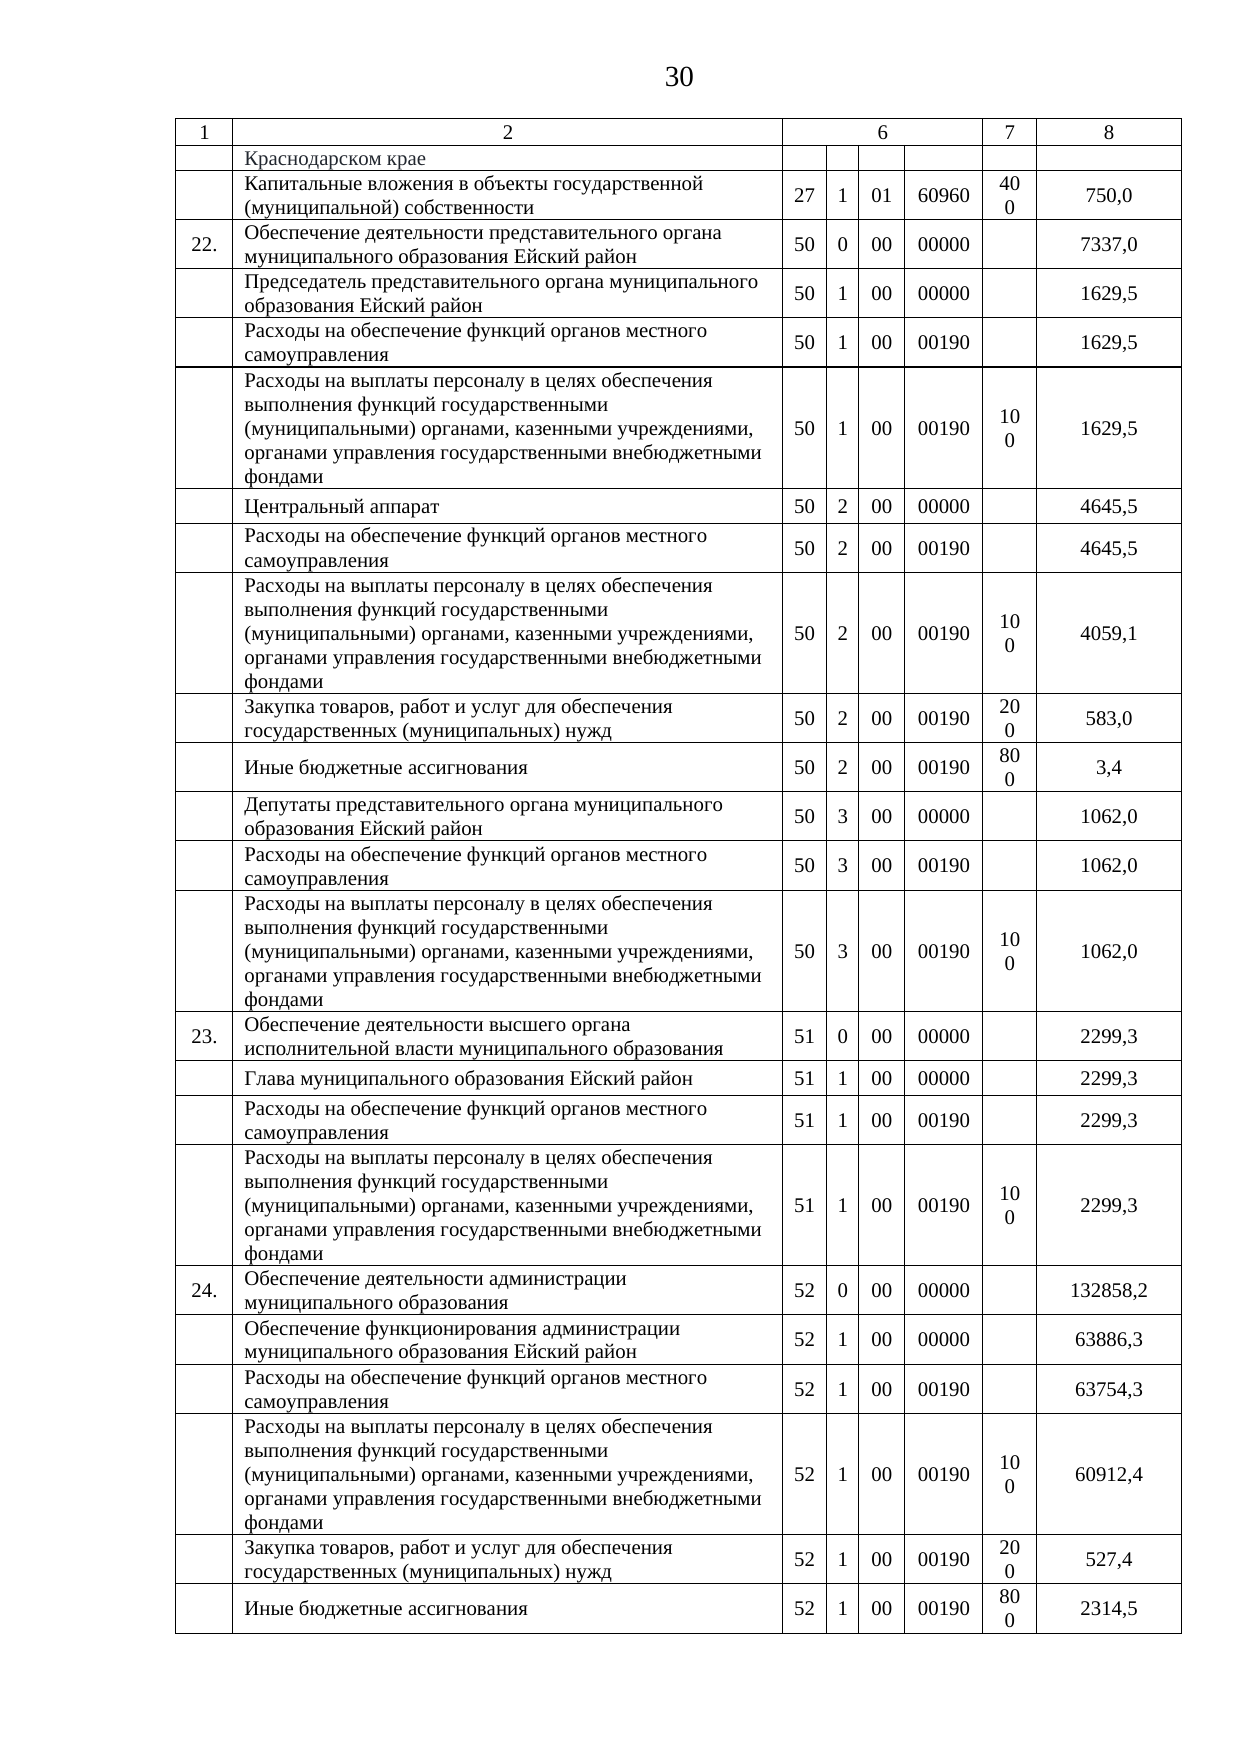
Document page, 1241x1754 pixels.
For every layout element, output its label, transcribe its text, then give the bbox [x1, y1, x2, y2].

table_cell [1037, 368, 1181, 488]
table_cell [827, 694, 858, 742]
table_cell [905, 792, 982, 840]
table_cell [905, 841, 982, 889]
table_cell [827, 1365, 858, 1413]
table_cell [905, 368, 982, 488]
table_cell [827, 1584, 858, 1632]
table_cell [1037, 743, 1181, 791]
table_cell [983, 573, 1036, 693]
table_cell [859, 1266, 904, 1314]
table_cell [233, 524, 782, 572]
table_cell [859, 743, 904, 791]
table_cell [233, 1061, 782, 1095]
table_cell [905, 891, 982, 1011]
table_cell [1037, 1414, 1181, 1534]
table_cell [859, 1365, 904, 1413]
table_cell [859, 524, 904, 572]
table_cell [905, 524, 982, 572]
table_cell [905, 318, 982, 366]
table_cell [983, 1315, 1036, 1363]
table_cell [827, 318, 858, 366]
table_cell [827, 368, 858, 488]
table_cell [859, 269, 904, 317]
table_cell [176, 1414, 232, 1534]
table_header 1 [176, 119, 232, 145]
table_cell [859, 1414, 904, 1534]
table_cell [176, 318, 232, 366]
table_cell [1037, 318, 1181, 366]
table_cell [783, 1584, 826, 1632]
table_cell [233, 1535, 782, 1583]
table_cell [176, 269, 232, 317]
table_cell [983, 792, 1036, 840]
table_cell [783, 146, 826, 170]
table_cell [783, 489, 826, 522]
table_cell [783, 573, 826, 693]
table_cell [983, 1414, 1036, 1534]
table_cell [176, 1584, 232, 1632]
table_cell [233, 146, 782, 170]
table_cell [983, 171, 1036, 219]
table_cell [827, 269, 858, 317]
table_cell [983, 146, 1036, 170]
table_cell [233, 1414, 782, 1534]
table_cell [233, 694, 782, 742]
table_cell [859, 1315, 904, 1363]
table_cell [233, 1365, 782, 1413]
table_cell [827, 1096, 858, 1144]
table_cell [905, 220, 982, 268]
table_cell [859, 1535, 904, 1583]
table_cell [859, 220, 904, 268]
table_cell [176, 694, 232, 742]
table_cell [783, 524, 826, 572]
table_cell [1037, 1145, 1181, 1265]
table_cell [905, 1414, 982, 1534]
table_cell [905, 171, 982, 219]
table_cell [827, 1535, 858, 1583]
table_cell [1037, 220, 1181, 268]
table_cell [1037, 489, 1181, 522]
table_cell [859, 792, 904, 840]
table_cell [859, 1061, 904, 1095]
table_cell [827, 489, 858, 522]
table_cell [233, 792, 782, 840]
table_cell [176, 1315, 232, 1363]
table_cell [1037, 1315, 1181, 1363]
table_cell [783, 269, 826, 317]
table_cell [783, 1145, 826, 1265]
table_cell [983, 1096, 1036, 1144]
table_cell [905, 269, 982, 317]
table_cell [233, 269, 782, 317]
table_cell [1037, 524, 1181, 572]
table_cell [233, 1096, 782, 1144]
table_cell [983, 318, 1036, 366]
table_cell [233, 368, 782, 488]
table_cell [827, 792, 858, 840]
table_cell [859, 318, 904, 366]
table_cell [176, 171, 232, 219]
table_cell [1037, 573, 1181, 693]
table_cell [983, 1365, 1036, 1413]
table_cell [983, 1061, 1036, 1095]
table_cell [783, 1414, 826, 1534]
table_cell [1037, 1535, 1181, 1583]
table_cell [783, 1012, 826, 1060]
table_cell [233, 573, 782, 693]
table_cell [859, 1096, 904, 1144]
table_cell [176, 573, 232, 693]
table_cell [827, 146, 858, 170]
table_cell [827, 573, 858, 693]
table_header 8 [1037, 119, 1181, 145]
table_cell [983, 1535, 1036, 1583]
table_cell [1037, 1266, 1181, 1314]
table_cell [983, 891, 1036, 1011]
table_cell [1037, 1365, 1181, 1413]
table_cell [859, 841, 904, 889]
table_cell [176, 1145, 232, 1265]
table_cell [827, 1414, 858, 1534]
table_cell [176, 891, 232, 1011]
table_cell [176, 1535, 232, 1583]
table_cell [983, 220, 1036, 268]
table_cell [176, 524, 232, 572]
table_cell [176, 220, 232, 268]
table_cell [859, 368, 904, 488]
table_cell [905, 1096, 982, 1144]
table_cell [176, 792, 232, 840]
table_header 7 [983, 119, 1036, 145]
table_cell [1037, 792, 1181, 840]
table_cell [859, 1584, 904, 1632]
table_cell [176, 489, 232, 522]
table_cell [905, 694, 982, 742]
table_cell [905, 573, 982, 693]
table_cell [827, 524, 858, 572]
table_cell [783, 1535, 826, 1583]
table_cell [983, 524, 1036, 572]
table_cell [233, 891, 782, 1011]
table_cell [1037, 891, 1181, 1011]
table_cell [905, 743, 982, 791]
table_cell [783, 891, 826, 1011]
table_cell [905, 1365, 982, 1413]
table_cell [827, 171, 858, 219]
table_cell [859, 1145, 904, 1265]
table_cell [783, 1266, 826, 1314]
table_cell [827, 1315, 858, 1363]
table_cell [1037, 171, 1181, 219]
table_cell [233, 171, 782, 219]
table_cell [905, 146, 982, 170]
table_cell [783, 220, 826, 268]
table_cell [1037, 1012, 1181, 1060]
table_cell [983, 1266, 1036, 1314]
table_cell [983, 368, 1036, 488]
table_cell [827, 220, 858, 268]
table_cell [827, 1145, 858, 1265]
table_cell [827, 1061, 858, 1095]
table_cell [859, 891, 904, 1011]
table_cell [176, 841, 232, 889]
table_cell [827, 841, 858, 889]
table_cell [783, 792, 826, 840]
table_header 2 [233, 119, 782, 145]
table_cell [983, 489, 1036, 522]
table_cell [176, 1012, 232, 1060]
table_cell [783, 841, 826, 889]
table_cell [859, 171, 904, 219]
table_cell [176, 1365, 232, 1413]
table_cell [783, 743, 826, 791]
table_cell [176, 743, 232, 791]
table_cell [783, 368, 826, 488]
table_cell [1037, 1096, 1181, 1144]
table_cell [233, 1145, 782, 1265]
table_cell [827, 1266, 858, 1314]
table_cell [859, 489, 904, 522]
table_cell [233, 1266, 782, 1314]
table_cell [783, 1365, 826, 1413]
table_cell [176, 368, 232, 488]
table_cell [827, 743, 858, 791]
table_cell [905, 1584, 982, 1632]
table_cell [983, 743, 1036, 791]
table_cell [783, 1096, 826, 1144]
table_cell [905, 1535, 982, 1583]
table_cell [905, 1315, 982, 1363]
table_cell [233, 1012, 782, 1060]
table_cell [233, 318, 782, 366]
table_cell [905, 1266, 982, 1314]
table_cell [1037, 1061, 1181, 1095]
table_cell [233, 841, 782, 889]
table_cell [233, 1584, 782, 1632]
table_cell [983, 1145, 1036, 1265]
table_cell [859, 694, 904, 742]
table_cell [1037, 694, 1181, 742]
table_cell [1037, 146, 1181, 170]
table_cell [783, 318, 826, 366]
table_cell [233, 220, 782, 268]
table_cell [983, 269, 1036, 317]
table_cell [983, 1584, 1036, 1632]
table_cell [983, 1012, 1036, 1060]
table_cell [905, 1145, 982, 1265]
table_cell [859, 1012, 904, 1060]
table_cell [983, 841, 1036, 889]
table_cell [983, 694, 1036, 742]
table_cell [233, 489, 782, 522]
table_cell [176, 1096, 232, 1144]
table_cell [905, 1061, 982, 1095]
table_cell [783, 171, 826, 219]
table_header 6 [783, 119, 982, 145]
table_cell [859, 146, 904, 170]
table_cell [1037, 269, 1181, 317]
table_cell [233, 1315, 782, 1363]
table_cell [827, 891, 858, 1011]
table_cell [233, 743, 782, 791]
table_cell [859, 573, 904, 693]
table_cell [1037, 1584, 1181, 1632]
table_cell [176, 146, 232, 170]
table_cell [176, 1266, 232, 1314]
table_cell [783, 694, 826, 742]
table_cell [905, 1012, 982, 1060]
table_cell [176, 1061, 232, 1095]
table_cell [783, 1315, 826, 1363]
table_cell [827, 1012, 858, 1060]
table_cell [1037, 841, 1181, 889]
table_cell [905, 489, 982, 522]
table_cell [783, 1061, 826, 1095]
